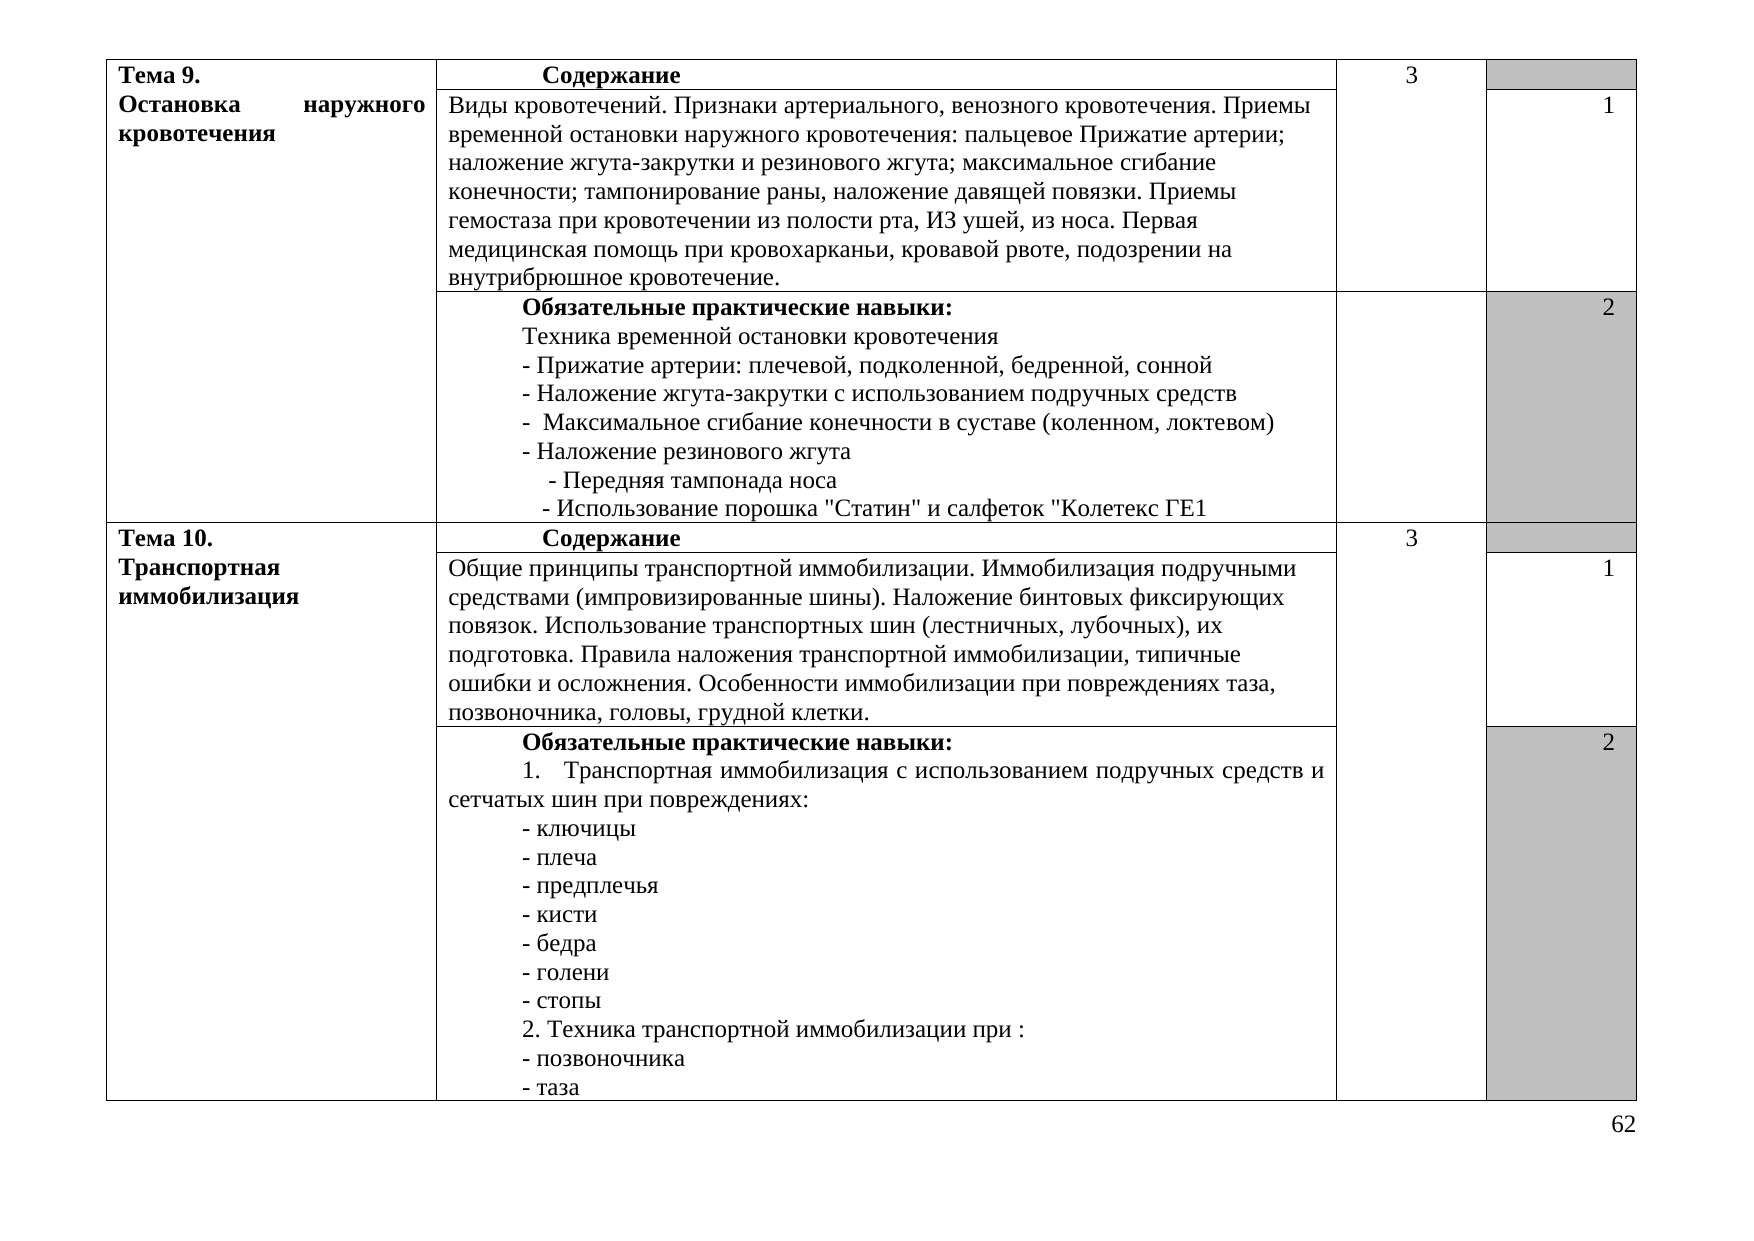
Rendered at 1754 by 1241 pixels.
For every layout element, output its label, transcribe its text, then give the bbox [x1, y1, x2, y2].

table_cell 1 [1487, 553, 1636, 726]
table_cell Тема 10. Транспортная иммобилизация [107, 523, 436, 1100]
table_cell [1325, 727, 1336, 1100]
table_cell [1337, 292, 1486, 522]
table_cell 3 [1337, 523, 1486, 1100]
table_cell Содержание [437, 523, 1336, 552]
table_cell 2 [1487, 292, 1636, 522]
table_cell Содержание [437, 60, 1336, 89]
table_cell 2 [1487, 727, 1636, 1100]
table_cell 3 [1337, 60, 1486, 291]
table_cell Тема 9. Остановка наружного кровотечения [107, 60, 436, 522]
table_cell Обязательные практические навыки: Техника временной остановки кровотечения - Прижатие артерии: плечевой, подколенной, бедренной, сонной - Наложение жгута-закрутки с использованием подручных средств - Максимальное сгибание конечности в суставе (коленном, локтевом) - Наложение резинового жгута - Передняя тампонада носа - Использование порошка "Статин" и салфеток "Колетекс ГЕ1 [437, 292, 1336, 522]
table_cell Общие принципы транспортной иммобилизации. Иммобилизация подручными средствами (импровизированные шины). Наложение бинтовых фиксирующих повязок. Использование транспортных шин (лестничных, лубочных), их подготовка. Правила наложения транспортной иммобилизации, типичные ошибки и осложнения. Особенности иммобилизации при повреждениях таза, позвоночника, головы, грудной клетки. [437, 553, 1336, 726]
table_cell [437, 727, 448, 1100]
table_cell [1487, 523, 1636, 552]
table_cell 1 [1487, 90, 1636, 291]
table_cell [1487, 60, 1636, 89]
table_cell Виды кровотечений. Признаки артериального, венозного кровотечения. Приемы временной остановки наружного кровотечения: пальцевое Прижатие артерии; наложение жгута-закрутки и резинового жгута; максимальное сгибание конечности; тампонирование раны, наложение давящей повязки. Приемы гемостаза при кровотечении из полости рта, ИЗ ушей, из носа. Первая медицинская помощь при кровохарканьи, кровавой рвоте, подозрении на внутрибрюшное кровотечение. [437, 90, 1336, 291]
